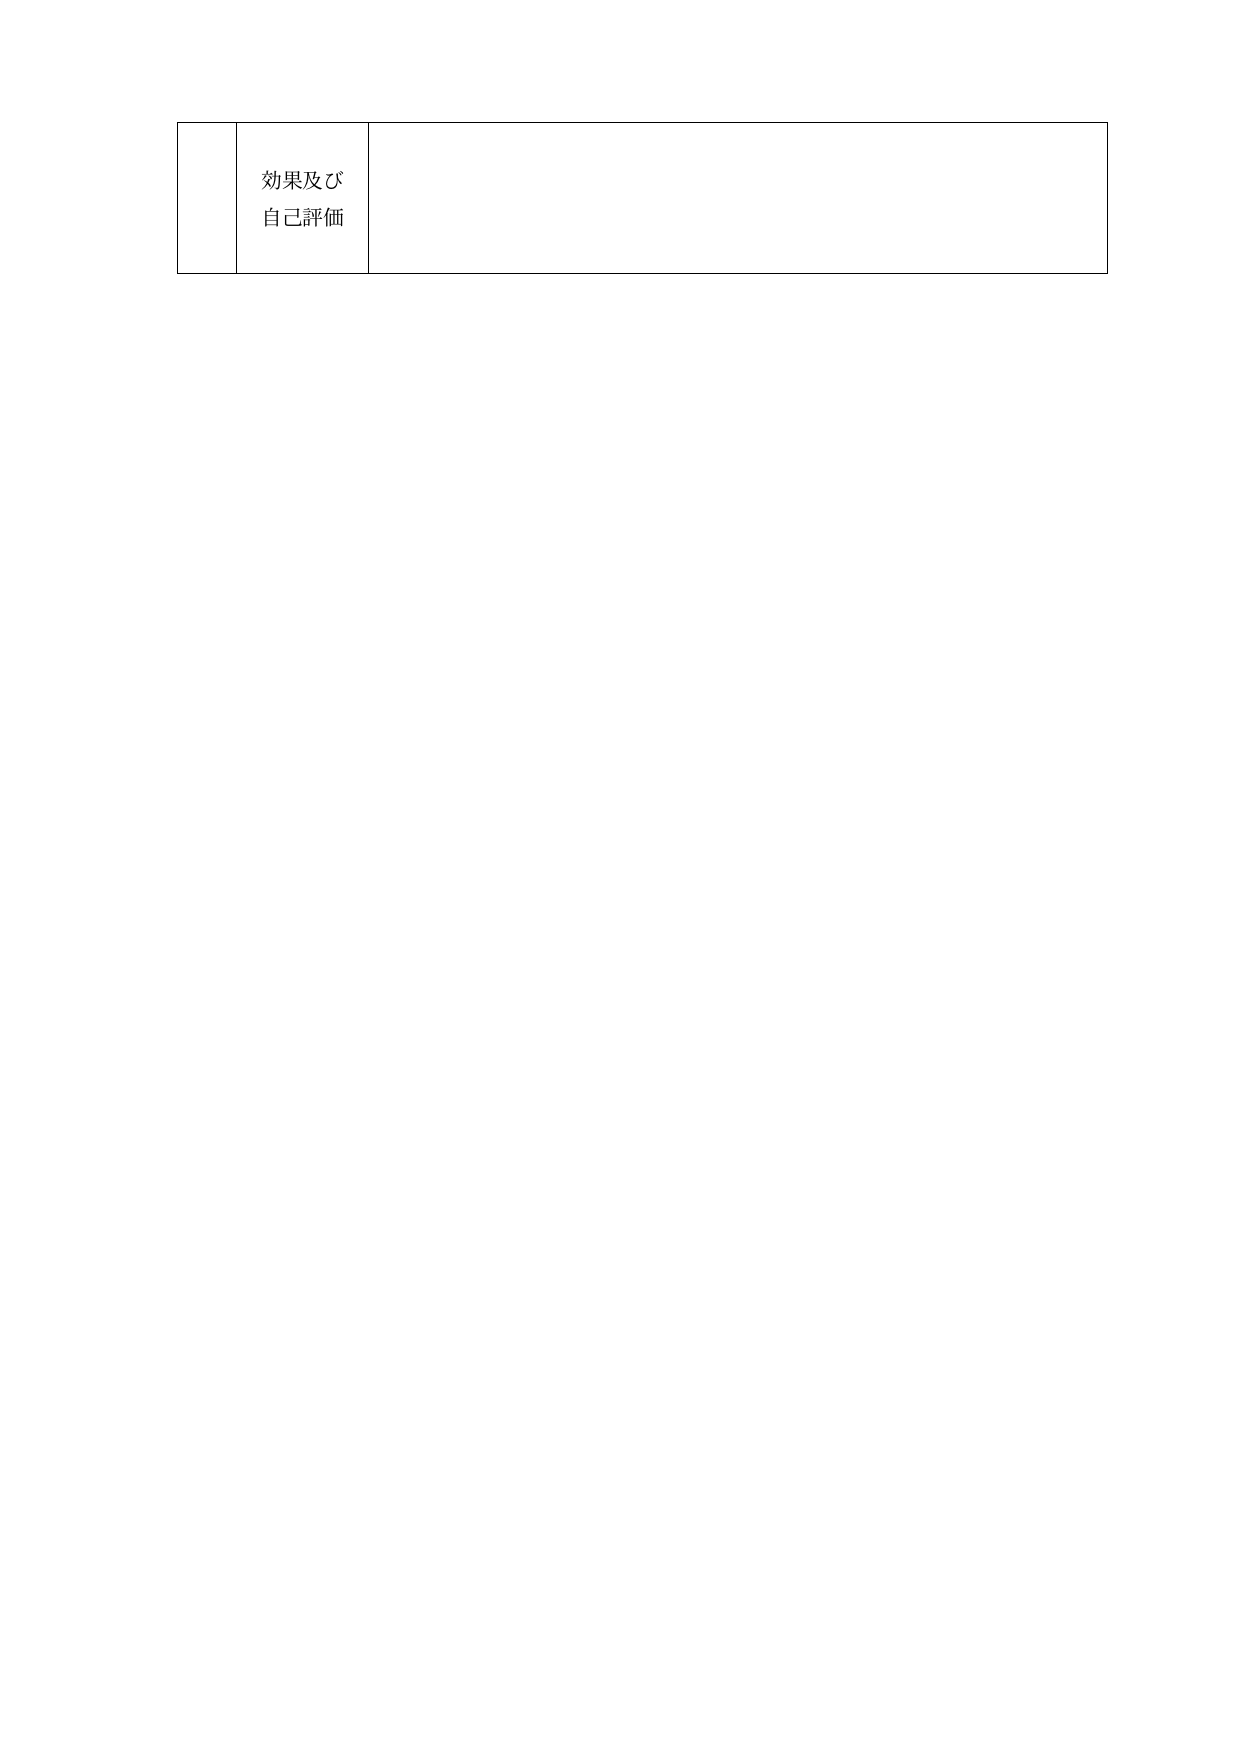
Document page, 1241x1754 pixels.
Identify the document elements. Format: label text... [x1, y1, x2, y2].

table_cell 効果及び 自己評価 [237, 123, 368, 273]
table_cell [369, 123, 1107, 273]
